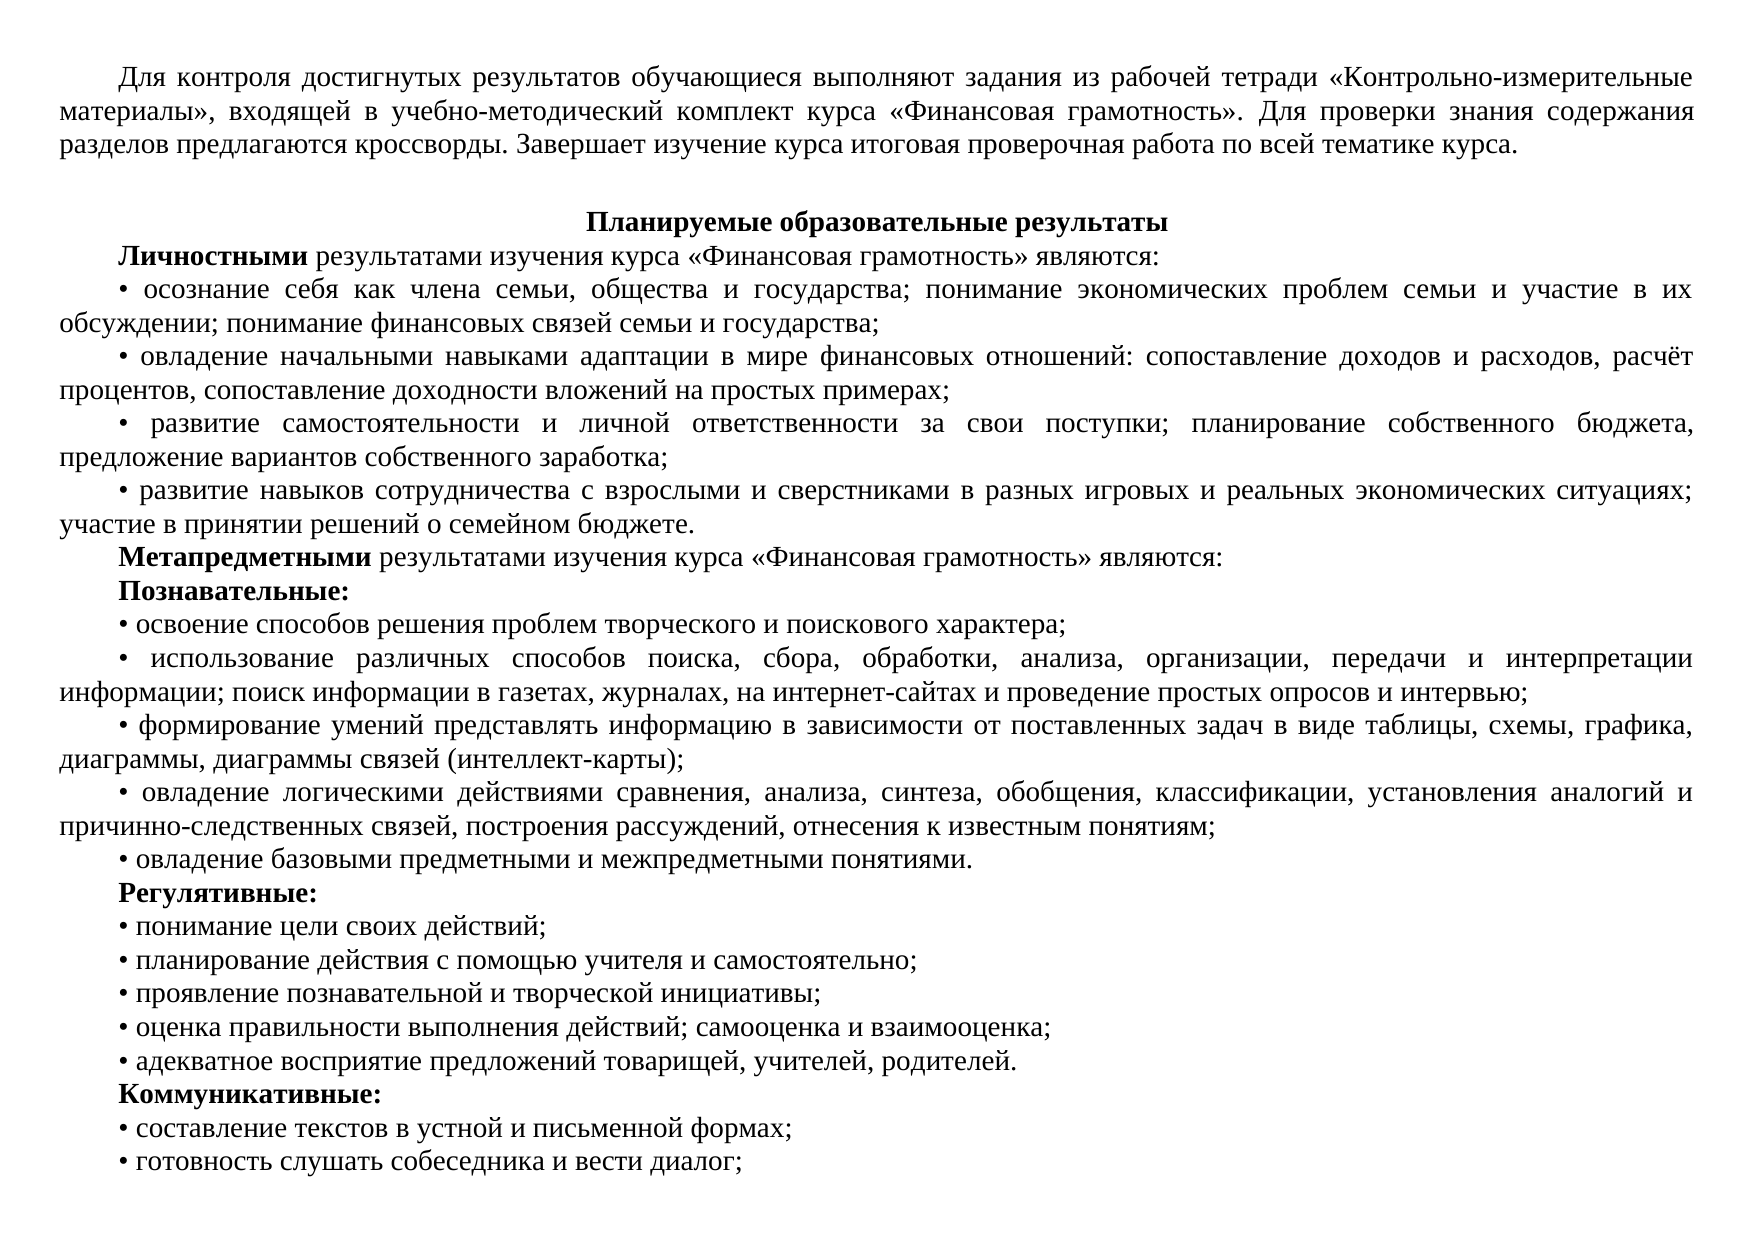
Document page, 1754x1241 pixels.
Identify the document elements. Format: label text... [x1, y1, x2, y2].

text • готовность слушать собеседника и вести диалог; [59, 1143, 1695, 1177]
text Метапредметными результатами изучения курса «Финансовая грамотность» являются: [59, 539, 1695, 573]
text • развитие самостоятельности и личной ответственности за свои поступки; планирование собственного бюджета, предложение вариантов собственного заработка; [59, 405, 1695, 472]
text • овладение базовыми предметными и межпредметными понятиями. [59, 841, 1695, 875]
text • составление текстов в устной и письменной формах; [59, 1110, 1695, 1143]
text • понимание цели своих действий; [59, 908, 1695, 942]
text Планируемые образовательные результаты [59, 204, 1695, 238]
text • адекватное восприятие предложений товарищей, учителей, родителей. [59, 1043, 1695, 1076]
text • формирование умений представлять информацию в зависимости от поставленных задач в виде таблицы, схемы, графика, диаграммы, диаграммы связей (интеллект-карты); [59, 707, 1695, 774]
text • овладение начальными навыками адаптации в мире финансовых отношений: сопоставление доходов и расходов, расчёт процентов, сопоставление доходности вложений на простых примерах; [59, 338, 1695, 405]
text Для контроля достигнутых результатов обучающиеся выполняют задания из рабочей тетради «Контрольно-измерительные материалы», входящей в учебно-методический комплект курса «Финансовая грамотность». Для проверки знания содержания разделов предлагаются кроссворды. Завершает изучение курса итоговая проверочная работа по всей тематике курса. [59, 59, 1695, 160]
text • оценка правильности выполнения действий; самооценка и взаимооценка; [59, 1009, 1695, 1043]
text • проявление познавательной и творческой инициативы; [59, 976, 1695, 1009]
text • осознание себя как члена семьи, общества и государства; понимание экономических проблем семьи и участие в их обсуждении; понимание финансовых связей семьи и государства; [59, 271, 1695, 338]
text • развитие навыков сотрудничества с взрослыми и сверстниками в разных игровых и реальных экономических ситуациях; участие в принятии решений о семейном бюджете. [59, 472, 1695, 539]
text • планирование действия с помощью учителя и самостоятельно; [59, 942, 1695, 976]
text Познавательные: [59, 573, 1695, 607]
text • овладение логическими действиями сравнения, анализа, синтеза, обобщения, классификации, установления аналогий и причинно-следственных связей, построения рассуждений, отнесения к известным понятиям; [59, 774, 1695, 841]
text • освоение способов решения проблем творческого и поискового характера; [59, 607, 1695, 640]
text Коммуникативные: [59, 1076, 1695, 1110]
text • использование различных способов поиска, сбора, обработки, анализа, организации, передачи и интерпретации информации; поиск информации в газетах, журналах, на интернет-сайтах и проведение простых опросов и интервью; [59, 640, 1695, 707]
text Регулятивные: [59, 875, 1695, 908]
text Личностными результатами изучения курса «Финансовая грамотность» являются: [59, 238, 1695, 271]
